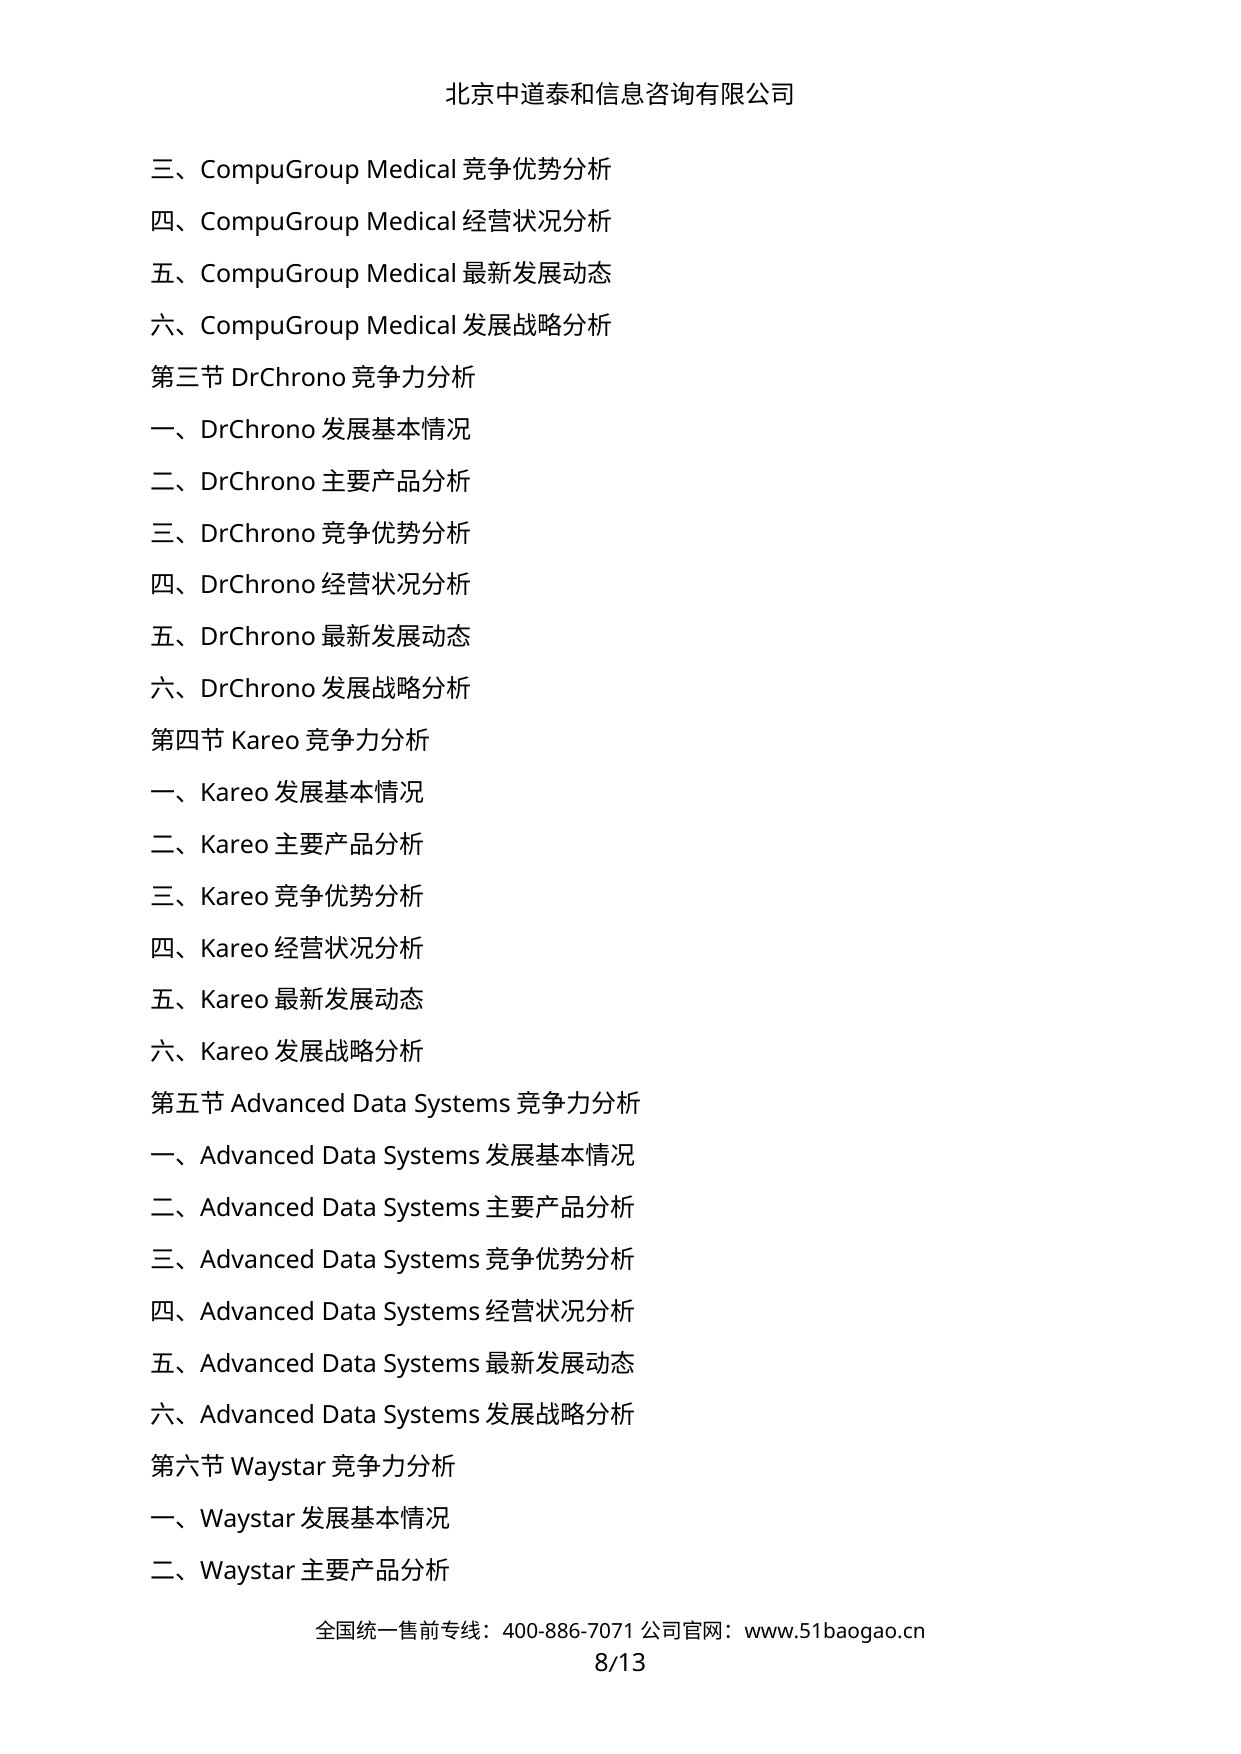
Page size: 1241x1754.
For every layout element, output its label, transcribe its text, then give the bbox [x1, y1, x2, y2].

text 一、Advanced Data Systems发展基本情况 [150, 1136, 1090, 1172]
text 四、CompuGroup Medical经营状况分析 [150, 202, 1090, 238]
text 五、Advanced Data Systems最新发展动态 [150, 1343, 1090, 1379]
text 一、Kareo发展基本情况 [150, 772, 1090, 809]
text 一、DrChrono发展基本情况 [150, 409, 1090, 446]
text 二、Kareo主要产品分析 [150, 824, 1090, 861]
text 三、Advanced Data Systems竞争优势分析 [150, 1239, 1090, 1276]
text 一、Waystar发展基本情况 [150, 1499, 1090, 1535]
text 五、DrChrono最新发展动态 [150, 617, 1090, 653]
text 四、DrChrono经营状况分析 [150, 565, 1090, 601]
text 五、Kareo最新发展动态 [150, 980, 1090, 1016]
text 四、Kareo经营状况分析 [150, 928, 1090, 964]
text 第三节 DrChrono竞争力分析 [150, 357, 1090, 394]
text 六、CompuGroup Medical发展战略分析 [150, 306, 1090, 342]
text 四、Advanced Data Systems经营状况分析 [150, 1291, 1090, 1327]
text 二、Advanced Data Systems主要产品分析 [150, 1187, 1090, 1224]
text 六、DrChrono发展战略分析 [150, 669, 1090, 705]
text 六、Advanced Data Systems发展战略分析 [150, 1395, 1090, 1431]
text 二、DrChrono主要产品分析 [150, 461, 1090, 497]
text 三、DrChrono竞争优势分析 [150, 513, 1090, 549]
text 第四节 Kareo竞争力分析 [150, 721, 1090, 757]
text 二、Waystar主要产品分析 [150, 1551, 1090, 1587]
text 三、Kareo竞争优势分析 [150, 876, 1090, 912]
text 六、Kareo发展战略分析 [150, 1032, 1090, 1068]
text 五、CompuGroup Medical最新发展动态 [150, 254, 1090, 290]
text 三、CompuGroup Medical竞争优势分析 [150, 150, 1090, 186]
text 第五节 Advanced Data Systems竞争力分析 [150, 1084, 1090, 1120]
text 第六节 Waystar竞争力分析 [150, 1447, 1090, 1483]
